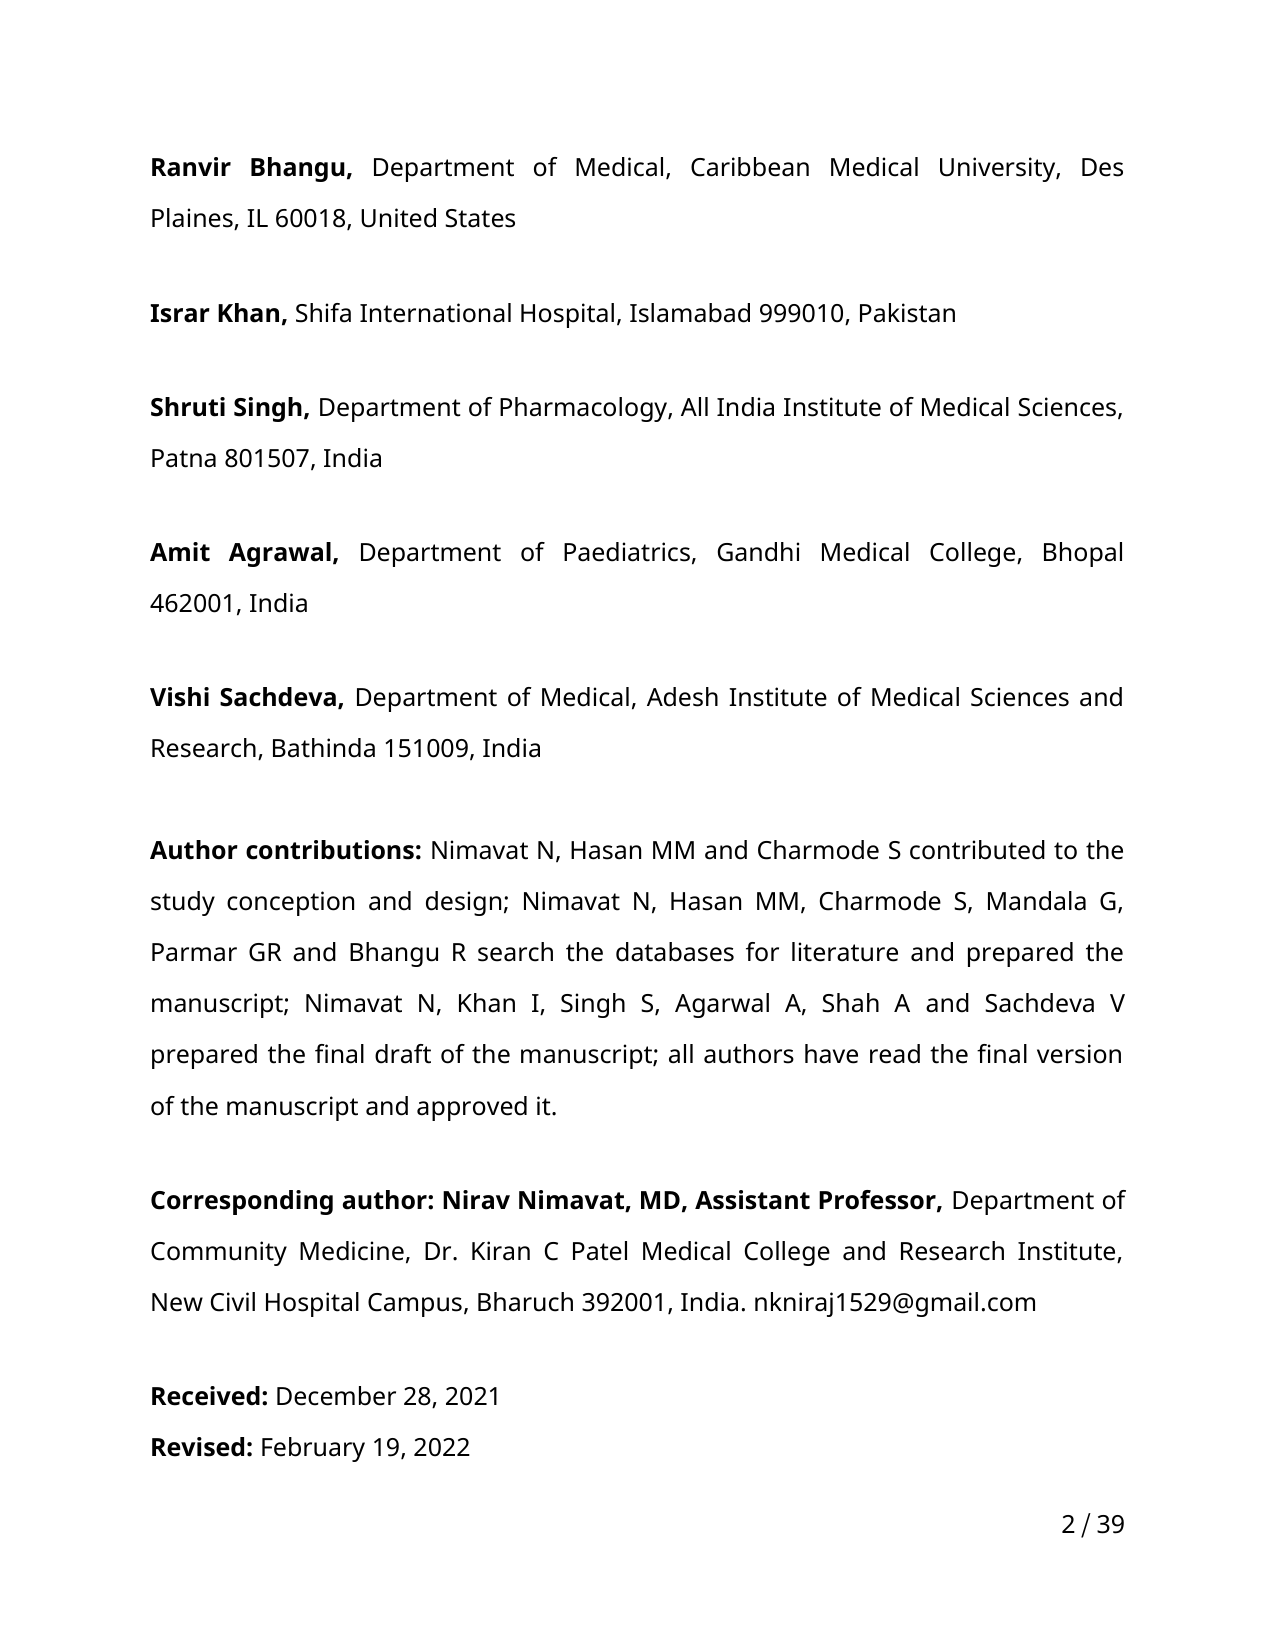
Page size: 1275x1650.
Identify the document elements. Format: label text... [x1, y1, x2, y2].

text Corresponding author: Nirav Nimavat, MD, Assistant Professor, Department of Community Medicine, Dr. Kiran C Patel Medical College and Research Institute, New Civil Hospital Campus, Bharuch 392001, India. nkniraj1529@gmail.com [150, 1182, 1125, 1318]
text Israr Khan, Shifa International Hospital, Islamabad 999010, Pakistan [150, 295, 1125, 329]
text Revised: February 19, 2022 [150, 1429, 1125, 1464]
text Received: December 28, 2021 [150, 1378, 1125, 1413]
text Ranvir Bhangu, Department of Medical, Caribbean Medical University, Des Plaines, IL 60018, United States [150, 150, 1125, 235]
text Shruti Singh, Department of Pharmacology, All India Institute of Medical Sciences, Patna 801507, India [150, 389, 1125, 474]
text Author contributions: Nimavat N, Hasan MM and Charmode S contributed to the study conception and design; Nimavat N, Hasan MM, Charmode S, Mandala G, Parmar GR and Bhangu R search the databases for literature and prepared the manuscript; Nimavat N, Khan I, Singh S, Agarwal A, Shah A and Sachdeva V prepared the final draft of the manuscript; all authors have read the final version of the manuscript and approved it. [150, 833, 1125, 1122]
text Amit Agrawal, Department of Paediatrics, Gandhi Medical College, Bhopal 462001, India [150, 534, 1125, 620]
text Vishi Sachdeva, Department of Medical, Adesh Institute of Medical Sciences and Research, Bathinda 151009, India [150, 680, 1125, 765]
